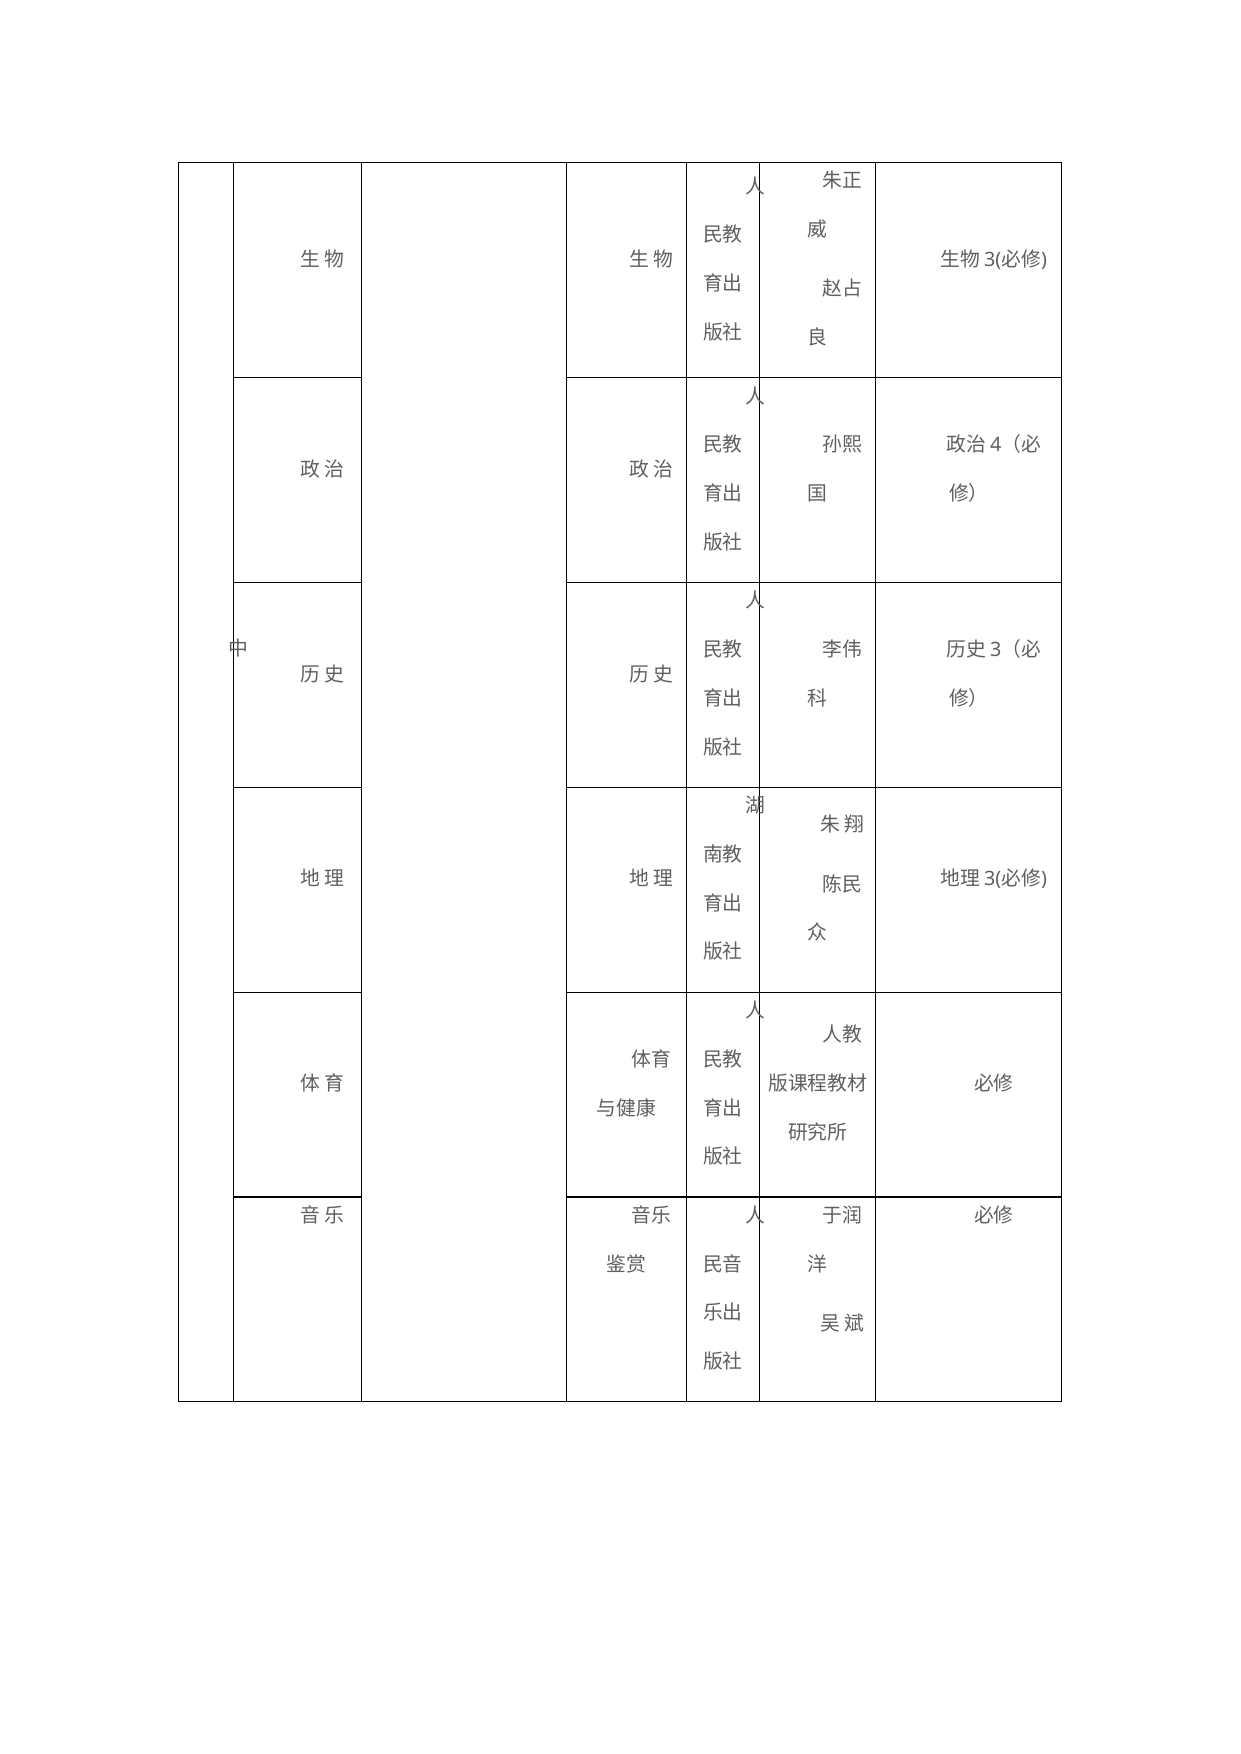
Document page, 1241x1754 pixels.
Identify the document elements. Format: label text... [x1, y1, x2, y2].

table_cell 必修 [876, 1198, 1061, 1401]
table_cell 人教版课程教材研究所 [760, 993, 875, 1196]
table_cell 朱正威 赵占良 [760, 163, 875, 377]
table_cell 生 物 [567, 163, 686, 377]
table_cell 地 理 [567, 788, 686, 992]
table_cell 朱 翔 陈民众 [760, 788, 875, 992]
table_cell 人民教育出版社 [687, 583, 759, 787]
table_cell 李伟科 [760, 583, 875, 787]
table_cell 人民音乐出版社 [687, 1198, 759, 1401]
table_cell 地理3(必修) [876, 788, 1061, 992]
table_cell 历 史 [567, 583, 686, 787]
table_cell 历史3（必修） [876, 583, 1061, 787]
table_cell 政 治 [567, 378, 686, 582]
table_cell 政 治 [234, 378, 361, 582]
table_cell 人民教育出版社 [687, 378, 759, 582]
table_cell 必修 [876, 993, 1061, 1196]
table_cell 历 史 [234, 583, 361, 787]
table_cell 体育与健康 [567, 993, 686, 1196]
table_cell 人民教育出版社 [687, 163, 759, 377]
table_cell 于润洋 吴 斌 [760, 1198, 875, 1401]
table_cell 地 理 [234, 788, 361, 992]
table_cell 体 育 [234, 993, 361, 1196]
table_cell 孙熙国 [760, 378, 875, 582]
table_cell 生 物 [234, 163, 361, 377]
table_cell 音 乐 [234, 1198, 361, 1401]
table_cell 生物3(必修) [876, 163, 1061, 377]
table_cell 政治4（必修） [876, 378, 1061, 582]
table_cell 人民教育出版社 [687, 993, 759, 1196]
table_cell 湖南教育出版社 [687, 788, 759, 992]
table_cell 音乐鉴赏 [567, 1198, 686, 1401]
